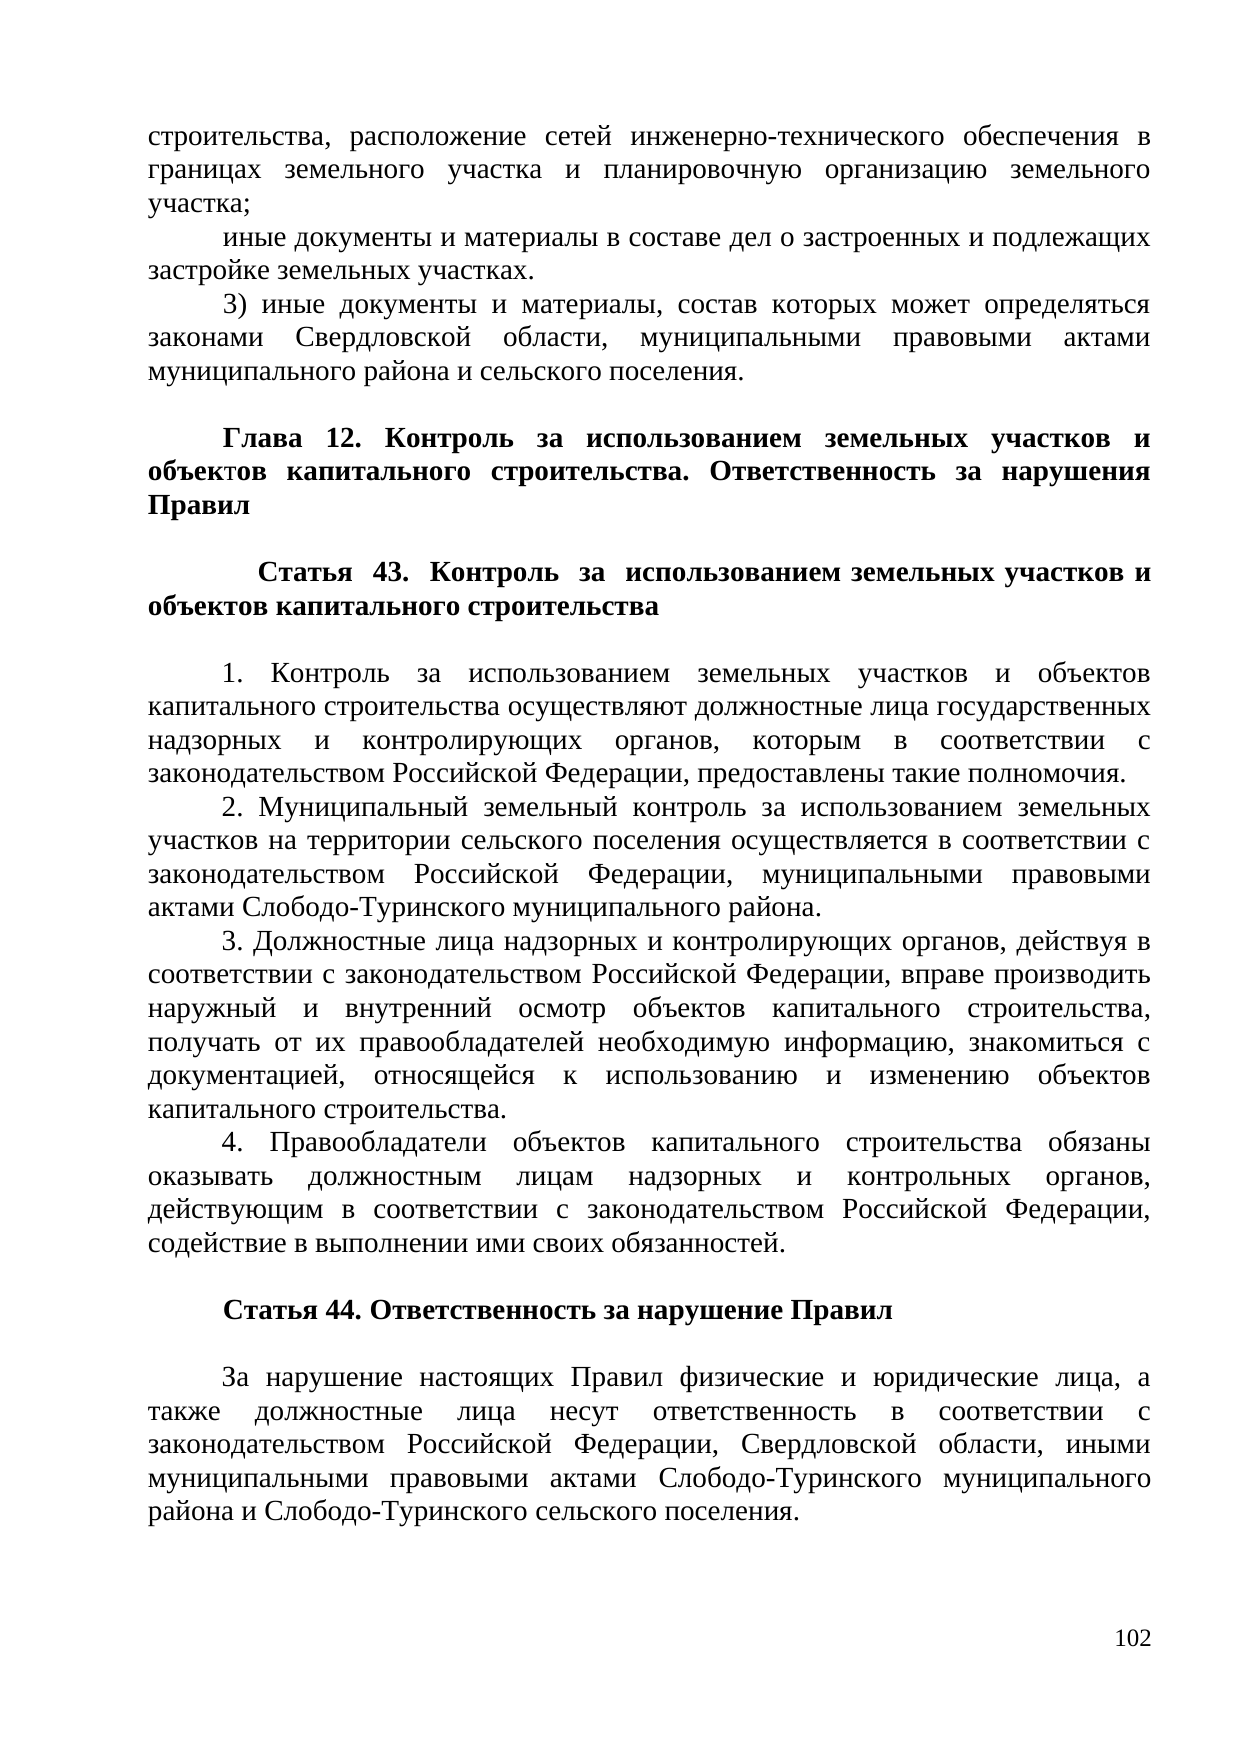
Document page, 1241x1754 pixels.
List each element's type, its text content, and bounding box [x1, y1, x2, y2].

text 2. Муниципальный земельный контроль за использованием земельных участков на территории сельского поселения осуществляется в соответствии с законодательством Российской Федерации, муниципальными правовыми актами Слободо-Туринского муниципального района. [148, 789, 1152, 923]
subtitle Глава 12. Контроль за использованием земельных участков и объектов капитального строительства. Ответственность за нарушения Правил [148, 420, 1152, 521]
text 4. Правообладатели объектов капитального строительства обязаны оказывать должностным лицам надзорных и контрольных органов, действующим в соответствии с законодательством Российской Федерации, содействие в выполнении ими своих обязанностей. [148, 1124, 1152, 1258]
text 3) иные документы и материалы, состав которых может определяться законами Свердловской области, муниципальными правовыми актами муниципального района и сельского поселения. [148, 286, 1152, 386]
text За нарушение настоящих Правил физические и юридические лица, а также должностные лица несут ответственность в соответствии с законодательством Российской Федерации, Свердловской области, иными муниципальными правовыми актами Слободо-Туринского муниципального района и Слободо-Туринского сельского поселения. [148, 1359, 1152, 1527]
text 3. Должностные лица надзорных и контролирующих органов, действуя в соответствии с законодательством Российской Федерации, вправе производить наружный и внутренний осмотр объектов капитального строительства, получать от их правообладателей необходимую информацию, знакомиться с документацией, относящейся к использованию и изменению объектов капитального строительства. [148, 923, 1152, 1124]
text 1. Контроль за использованием земельных участков и объектов капитального строительства осуществляют должностные лица государственных надзорных и контролирующих органов, которым в соответствии с законодательством Российской Федерации, предоставлены такие полномочия. [148, 655, 1152, 789]
text Статья 43. Контроль за использованием земельных участков и объектов капитального строительства [148, 554, 1152, 621]
text иные документы и материалы в составе дел о застроенных и подлежащих застройке земельных участках. [148, 219, 1152, 286]
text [148, 118, 1152, 219]
text Статья 44. Ответственность за нарушение Правил [223, 1292, 1152, 1326]
